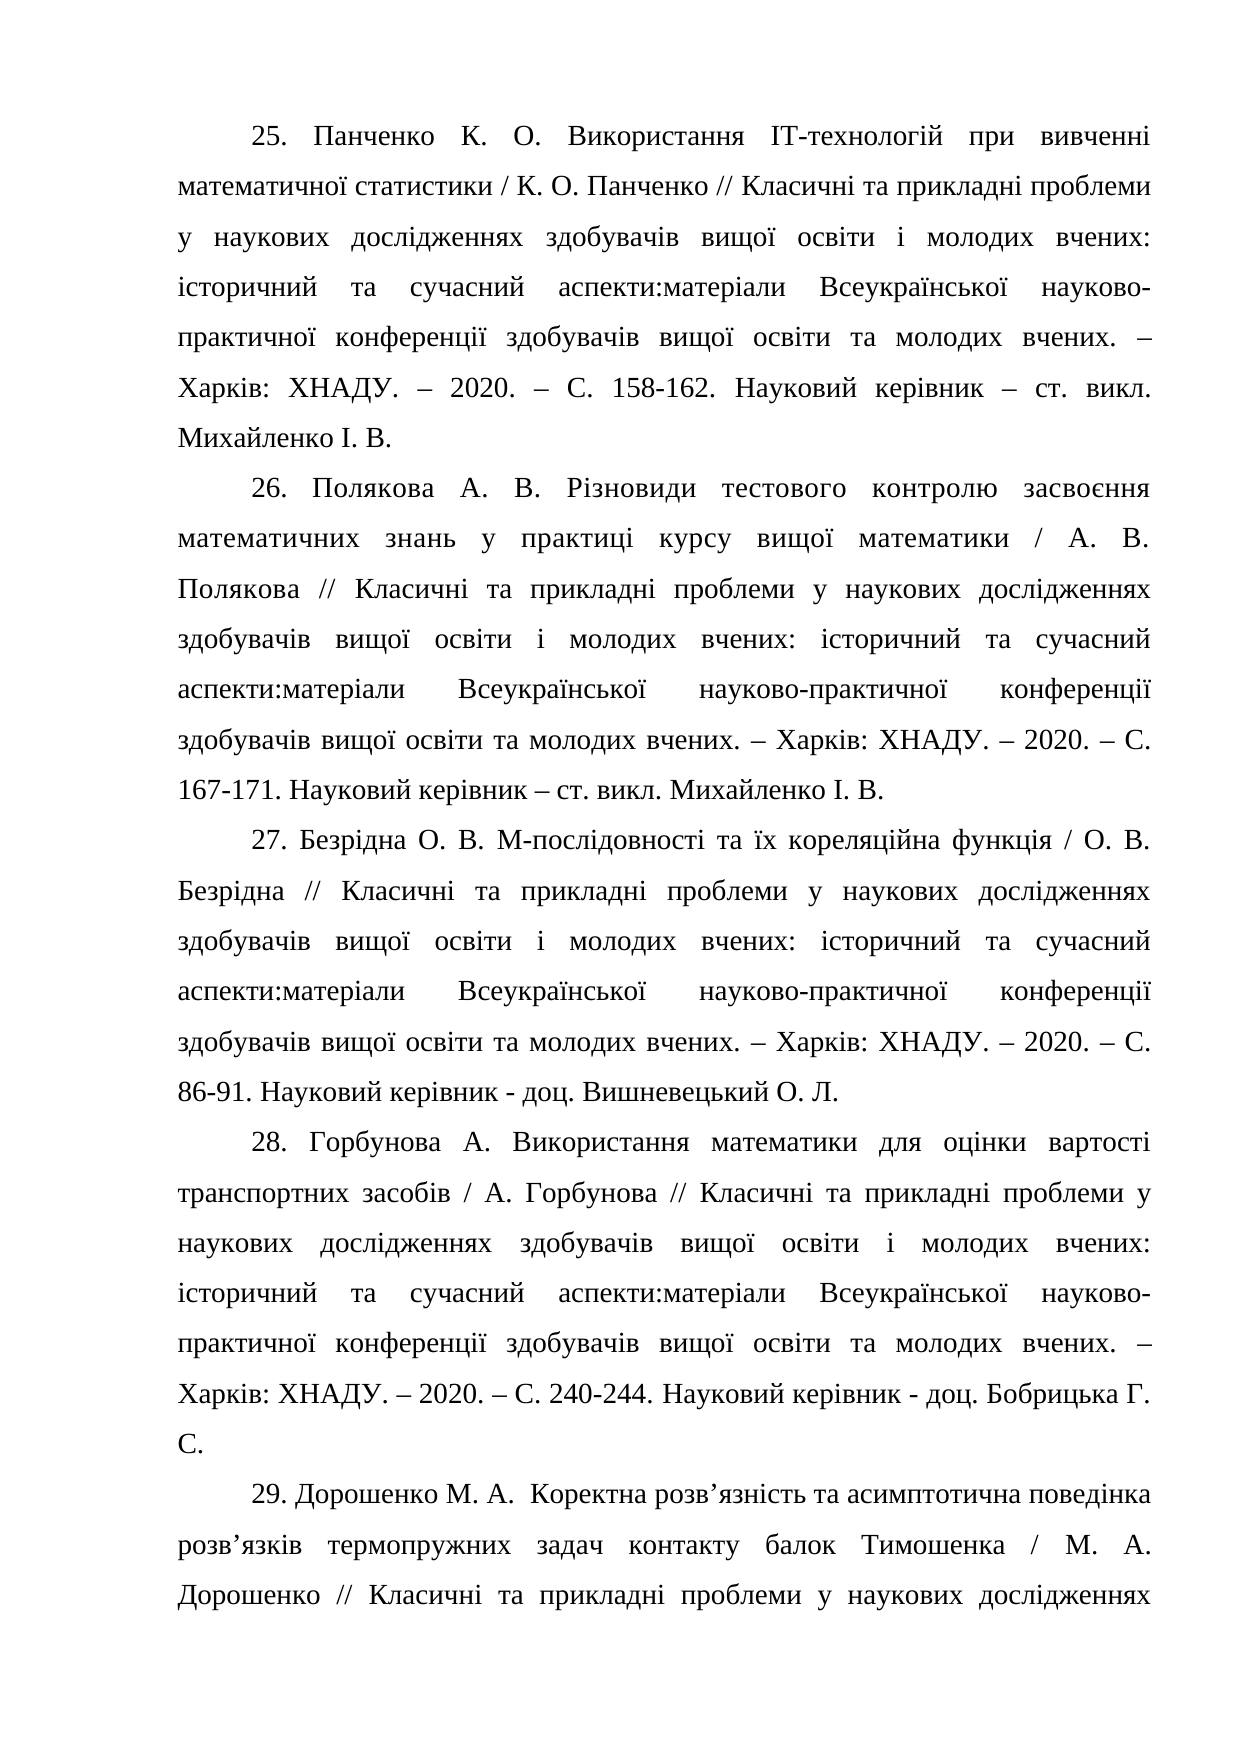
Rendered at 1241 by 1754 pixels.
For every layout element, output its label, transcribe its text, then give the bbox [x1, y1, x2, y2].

text 27. Безрідна О. В. М-послідовності та їх кореляційна функція / О. В. Безрідна // Класичні та прикладні проблеми у наукових дослідженнях здобувачів вищої освіти і молодих вчених: історичний та сучасний аспекти:матеріали Всеукраїнської науково-практичної конференції здобувачів вищої освіти та молодих вчених. – Харків: ХНАДУ. – 2020. – С. 86-91. Науковий керівник - доц. Вишневецький О. Л. [177, 822, 1152, 1108]
text 28. Горбунова А. Використання математики для оцінки вартості транспортних засобів / А. Горбунова // Класичні та прикладні проблеми у наукових дослідженнях здобувачів вищої освіти і молодих вчених: історичний та сучасний аспекти:матеріали Всеукраїнської науково-практичної конференції здобувачів вищої освіти та молодих вчених. – Харків: ХНАДУ. – 2020. – С. 240-244. Науковий керівник - доц. Бобрицька Г. С. [177, 1124, 1152, 1460]
text 26. Полякова А. В. Різновиди тестового контролю засвоєння математичних знань у практиці курсу вищої математики / А. В. Полякова // Класичні та прикладні проблеми у наукових дослідженнях здобувачів вищої освіти і молодих вчених: історичний та сучасний аспекти:матеріали Всеукраїнської науково-практичної конференції здобувачів вищої освіти та молодих вчених. – Харків: ХНАДУ. – 2020. – С. 167-171. Науковий керівник – ст. викл. Михайленко І. В. [177, 470, 1152, 806]
text 25. Панченко К. О. Використання ІТ-технологій при вивченні математичної статистики / К. О. Панченко // Класичні та прикладні проблеми у наукових дослідженнях здобувачів вищої освіти і молодих вчених: історичний та сучасний аспекти:матеріали Всеукраїнської науково-практичної конференції здобувачів вищої освіти та молодих вчених. – Харків: ХНАДУ. – 2020. – С. 158-162. Науковий керівник – ст. викл. Михайленко І. В. [177, 118, 1152, 453]
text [177, 1477, 1152, 1611]
